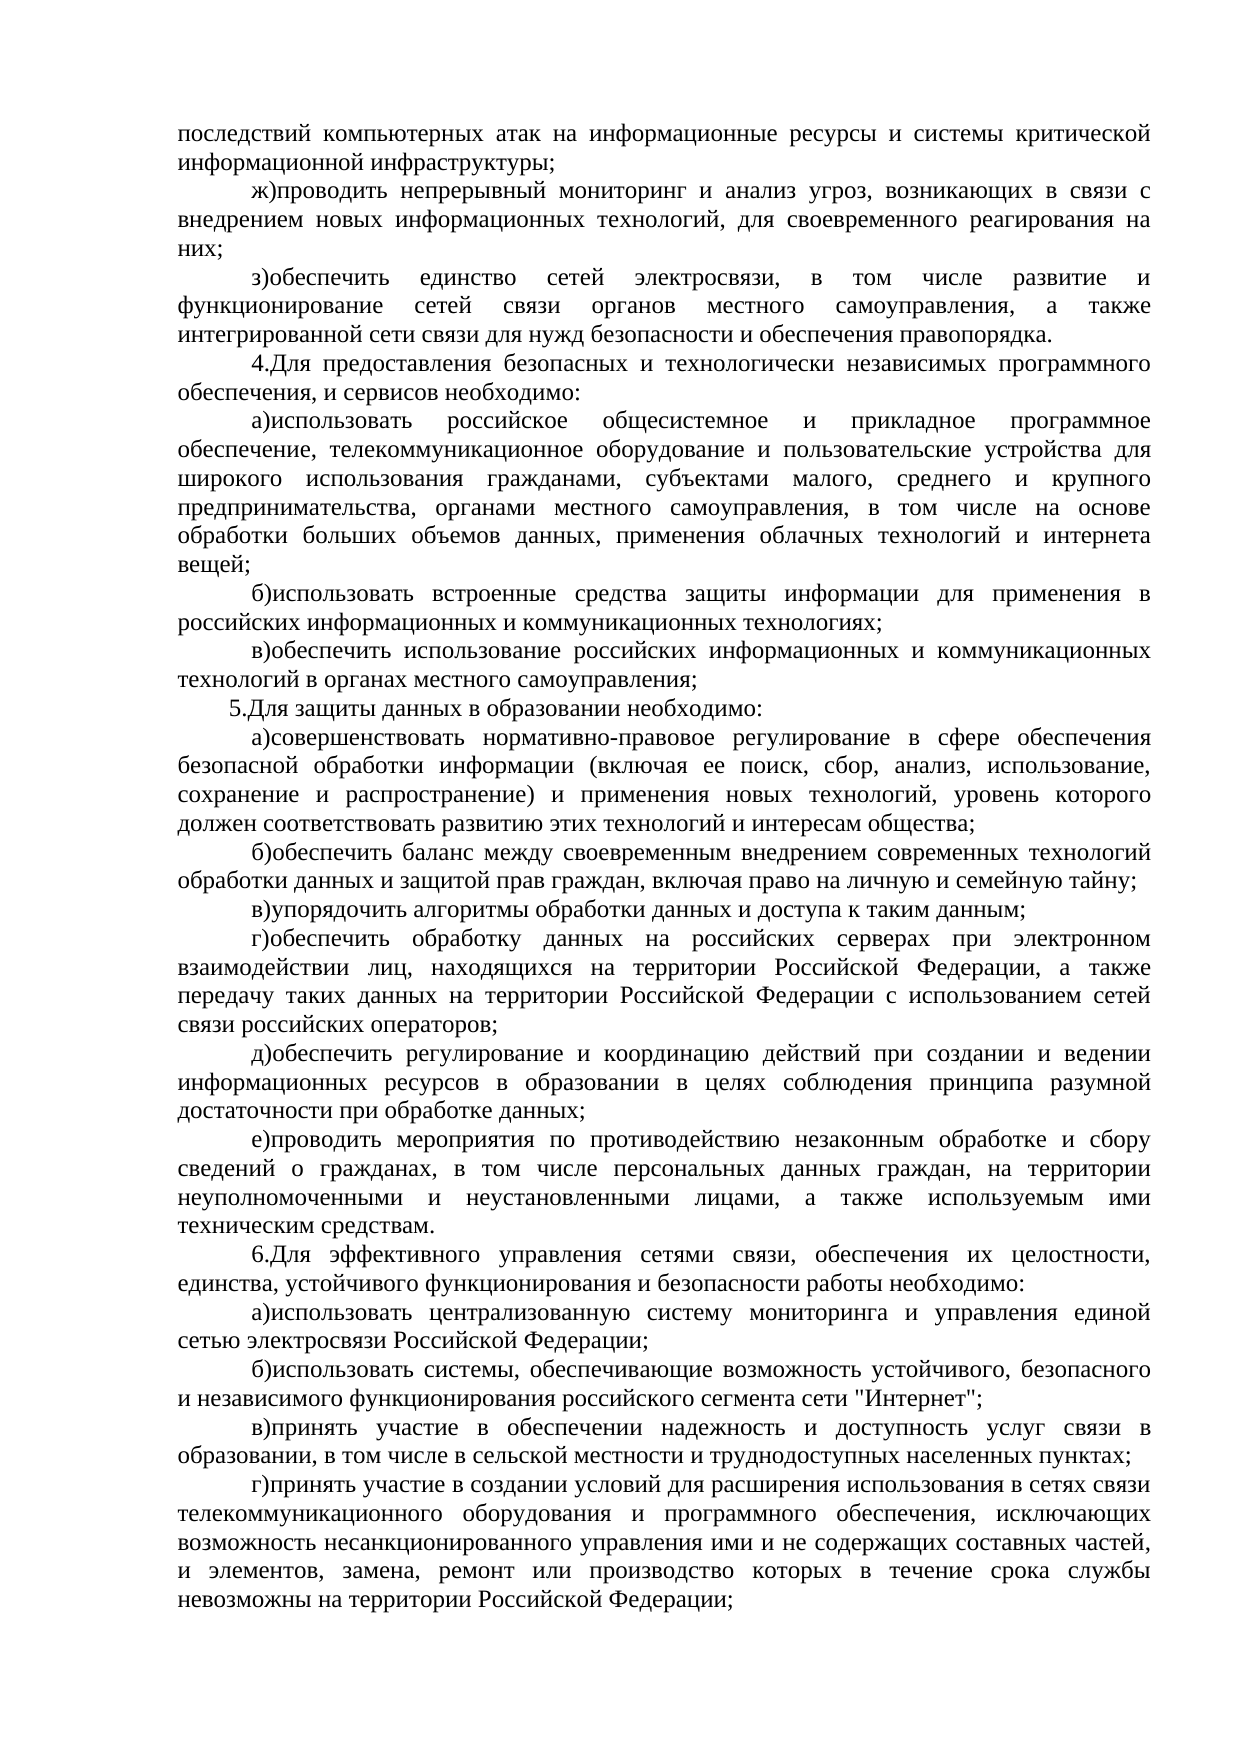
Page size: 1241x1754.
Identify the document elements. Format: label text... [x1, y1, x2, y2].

text б)обеспечить баланс между своевременным внедрением современных технологий обработки данных и защитой прав граждан, включая право на личную и семейную тайну; [177, 837, 1152, 894]
text б)использовать системы, обеспечивающие возможность устойчивого, безопасного и независимого функционирования российского сегмента сети "Интернет"; [177, 1354, 1152, 1412]
text г)принять участие в создании условий для расширения использования в сетях связи телекоммуникационного оборудования и программного обеспечения, исключающих возможность несанкционированного управления ими и не содержащих составных частей, и элементов, замена, ремонт или производство которых в течение срока службы невозможны на территории Российской Федерации; [177, 1469, 1152, 1613]
text а)использовать российское общесистемное и прикладное программное обеспечение, телекоммуникационное оборудование и пользовательские устройства для широкого использования гражданами, субъектами малого, среднего и крупного предпринимательства, органами местного самоуправления, в том числе на основе обработки больших объемов данных, применения облачных технологий и интернета вещей; [177, 406, 1152, 578]
text 4.Для предоставления безопасных и технологически независимых программного обеспечения, и сервисов необходимо: [177, 348, 1152, 406]
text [177, 118, 1152, 176]
text г)обеспечить обработку данных на российских серверах при электронном взаимодействии лиц, находящихся на территории Российской Федерации, а также передачу таких данных на территории Российской Федерации с использованием сетей связи российских операторов; [177, 923, 1152, 1038]
text д)обеспечить регулирование и координацию действий при создании и ведении информационных ресурсов в образовании в целях соблюдения принципа разумной достаточности при обработке данных; [177, 1038, 1152, 1124]
text 5.Для защиты данных в образовании необходимо: [229, 693, 1152, 722]
text в)обеспечить использование российских информационных и коммуникационных технологий в органах местного самоуправления; [177, 636, 1152, 693]
text а)использовать централизованную систему мониторинга и управления единой сетью электросвязи Российской Федерации; [177, 1297, 1152, 1354]
text в)принять участие в обеспечении надежность и доступность услуг связи в образовании, в том числе в сельской местности и труднодоступных населенных пунктах; [177, 1412, 1152, 1469]
text в)упорядочить алгоритмы обработки данных и доступа к таким данным; [177, 894, 1152, 923]
text з)обеспечить единство сетей электросвязи, в том числе развитие и функционирование сетей связи органов местного самоуправления, а также интегрированной сети связи для нужд безопасности и обеспечения правопорядка. [177, 262, 1152, 348]
text ж)проводить непрерывный мониторинг и анализ угроз, возникающих в связи с внедрением новых информационных технологий, для своевременного реагирования на них; [177, 176, 1152, 262]
text 6.Для эффективного управления сетями связи, обеспечения их целостности, единства, устойчивого функционирования и безопасности работы необходимо: [177, 1239, 1152, 1297]
text б)использовать встроенные средства защиты информации для применения в российских информационных и коммуникационных технологиях; [177, 578, 1152, 636]
text е)проводить мероприятия по противодействию незаконным обработке и сбору сведений о гражданах, в том числе персональных данных граждан, на территории неуполномоченными и неустановленными лицами, а также используемым ими техническим средствам. [177, 1124, 1152, 1239]
text а)совершенствовать нормативно-правовое регулирование в сфере обеспечения безопасной обработки информации (включая ее поиск, сбор, анализ, использование, сохранение и распространение) и применения новых технологий, уровень которого должен соответствовать развитию этих технологий и интересам общества; [177, 722, 1152, 837]
